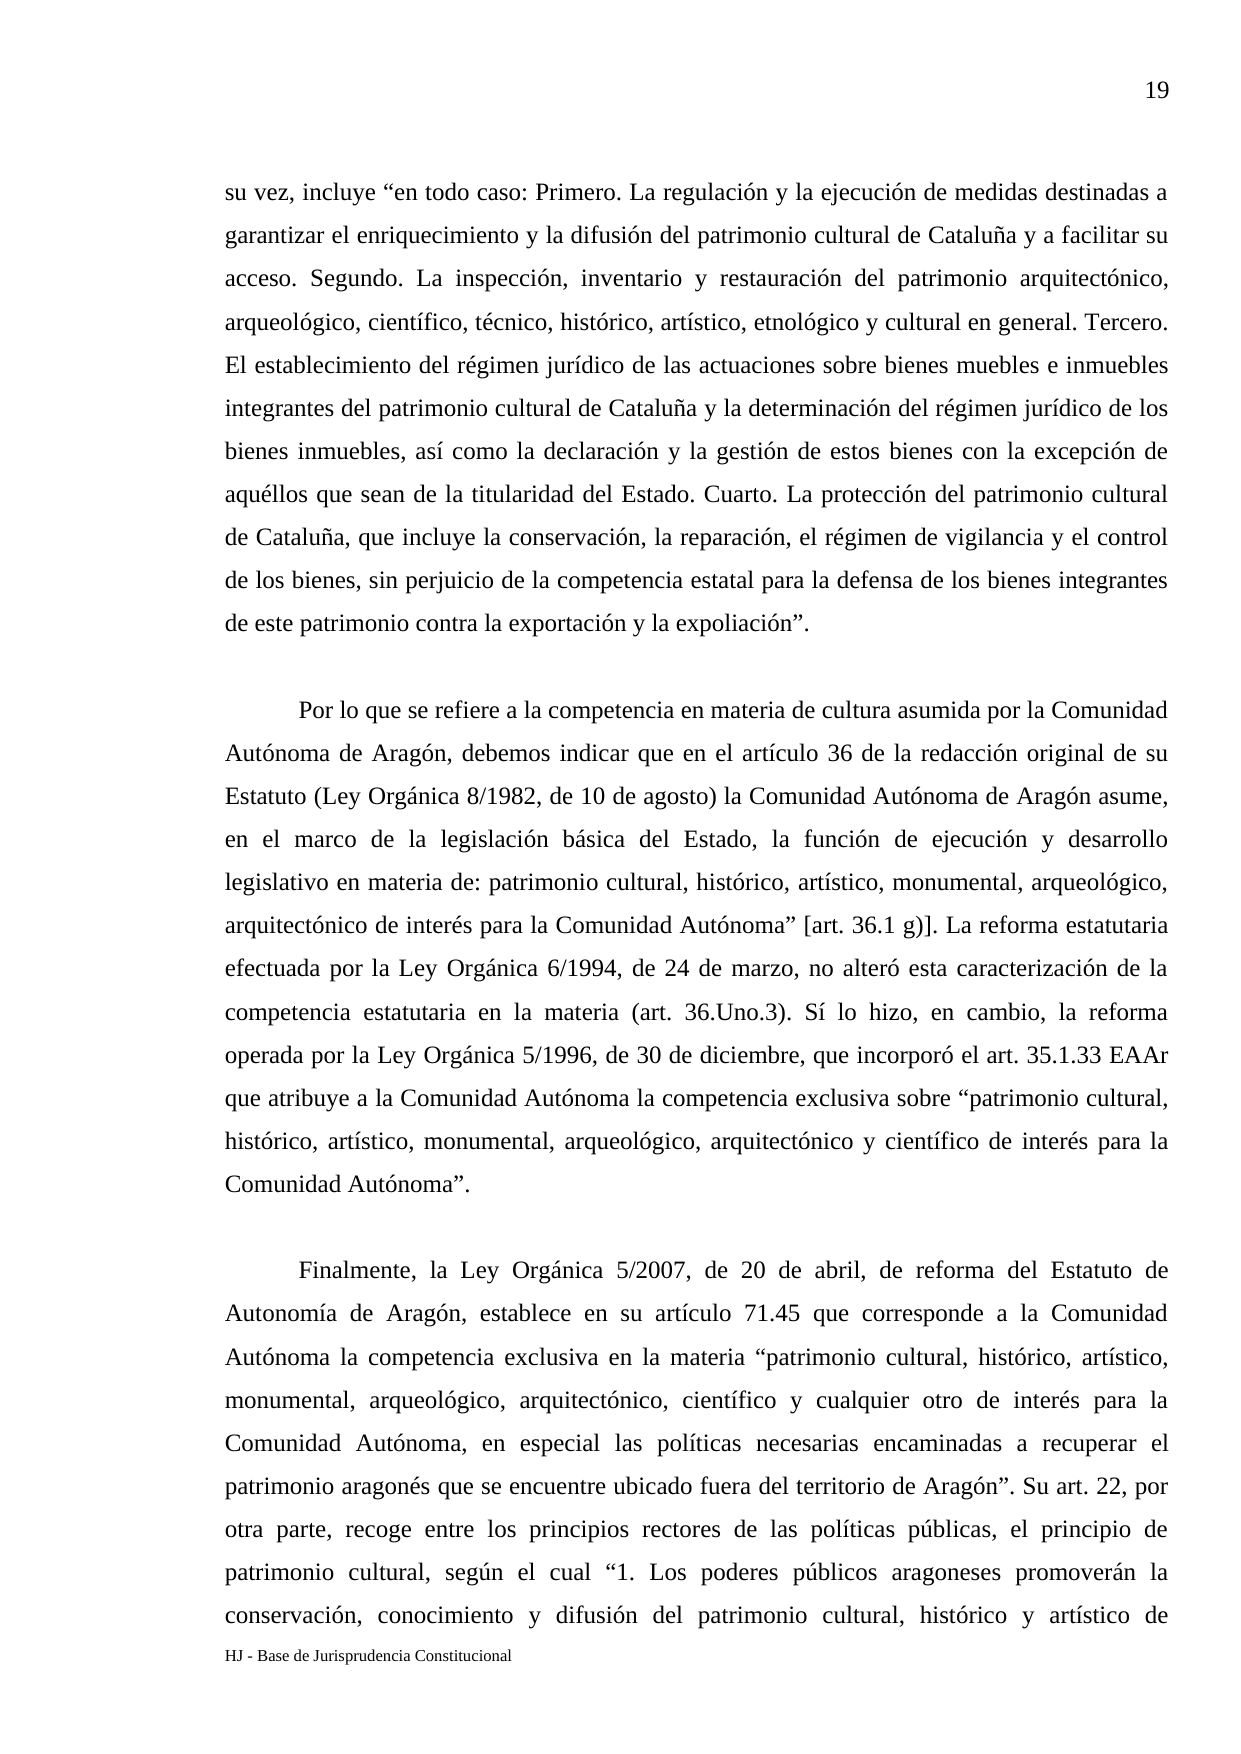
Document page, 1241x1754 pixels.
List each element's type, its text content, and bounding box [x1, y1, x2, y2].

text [224, 1255, 1169, 1629]
text Por lo que se refiere a la competencia en materia de cultura asumida por la Comunidad Autónoma de Aragón, debemos indicar que en el artículo 36 de la redacción original de su Estatuto (Ley Orgánica 8/1982, de 10 de agosto) la Comunidad Autónoma de Aragón asume, en el marco de la legislación básica del Estado, la función de ejecución y desarrollo legislativo en materia de: patrimonio cultural, histórico, artístico, monumental, arqueológico, arquitectónico de interés para la Comunidad Autónoma” [art. 36.1 g)]. La reforma estatutaria efectuada por la Ley Orgánica 6/1994, de 24 de marzo, no alteró esta caracterización de la competencia estatutaria en la materia (art. 36.Uno.3). Sí lo hizo, en cambio, la reforma operada por la Ley Orgánica 5/1996, de 30 de diciembre, que incorporó el art. 35.1.33 EAAr que atribuye a la Comunidad Autónoma la competencia exclusiva sobre “patrimonio cultural, histórico, artístico, monumental, arqueológico, arquitectónico y científico de interés para la Comunidad Autónoma”. [224, 695, 1169, 1198]
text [224, 177, 1169, 637]
